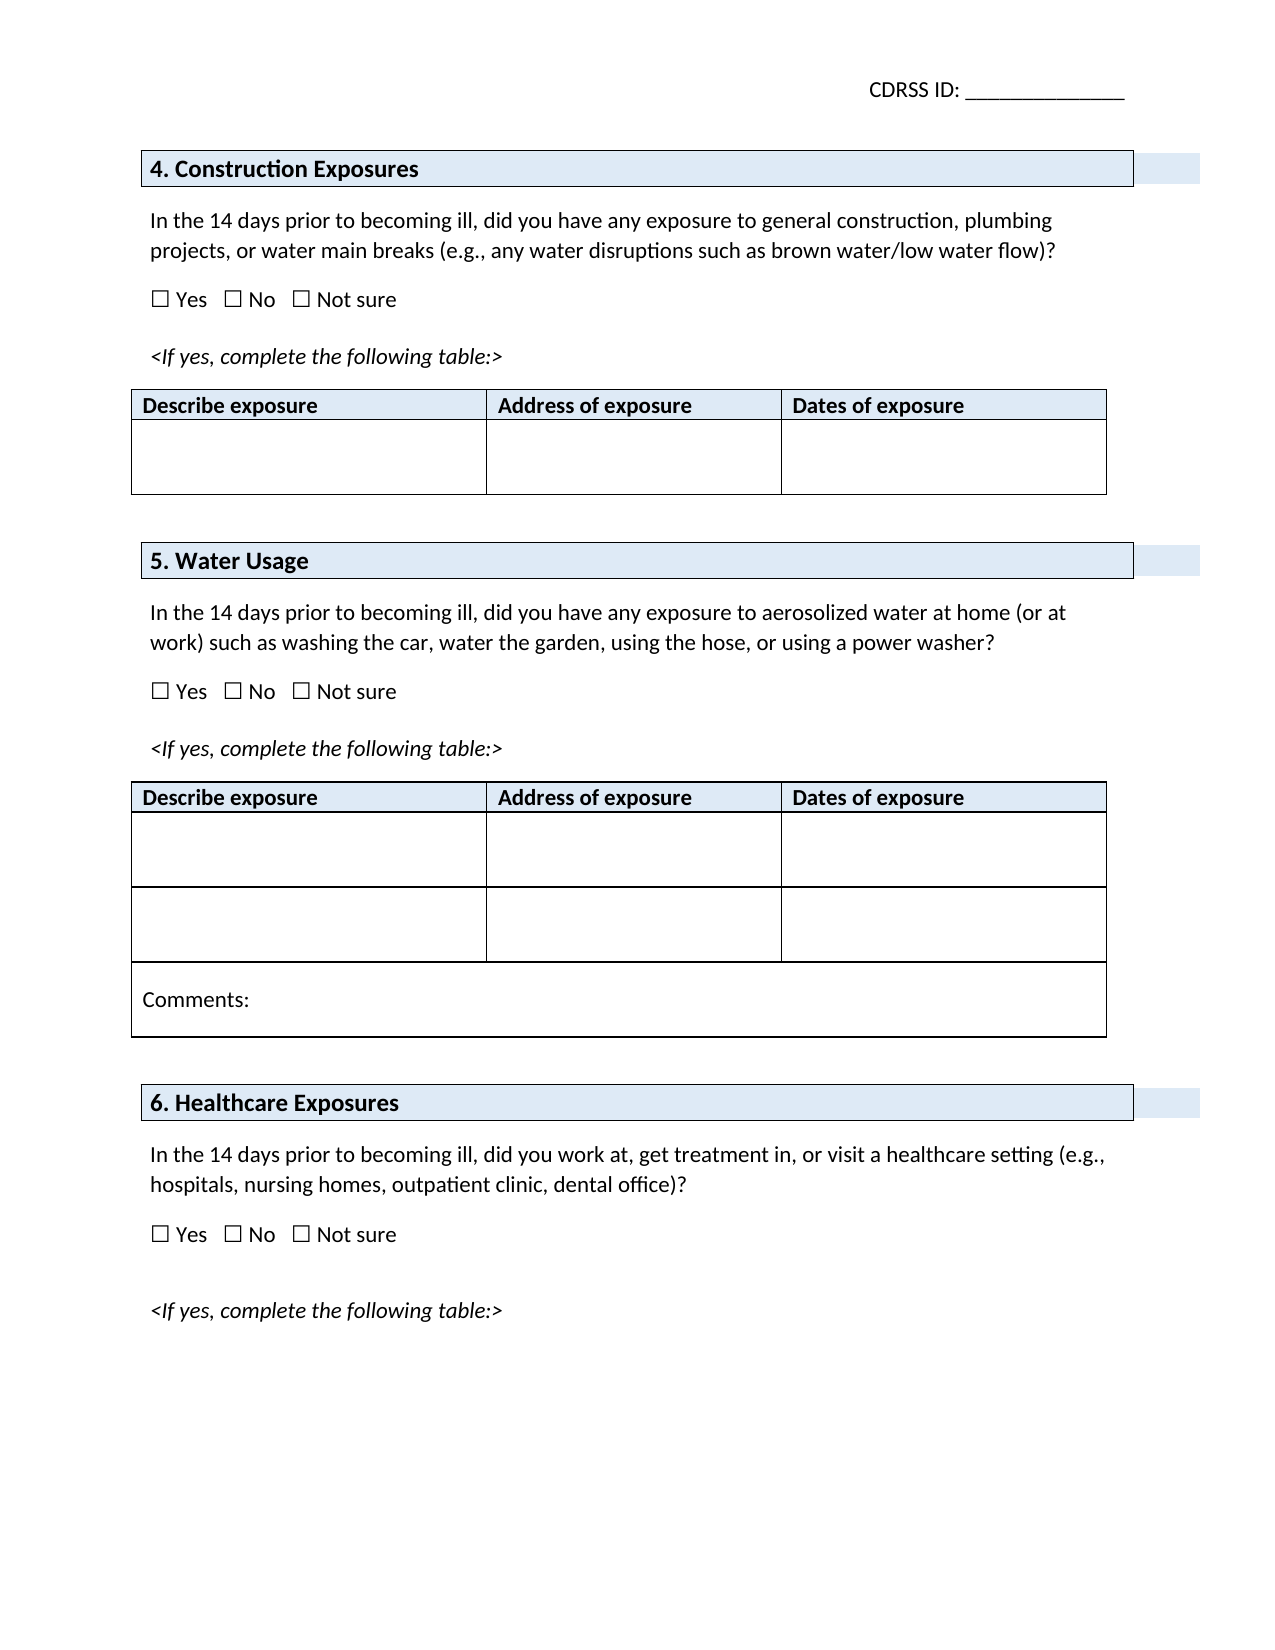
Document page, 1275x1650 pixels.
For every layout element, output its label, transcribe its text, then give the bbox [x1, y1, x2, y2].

text ☐ Yes ☐ No ☐ Not sure [150, 1217, 1125, 1249]
text <If yes, complete the following table:> [150, 734, 1125, 763]
text <If yes, complete the following table:> [150, 342, 1125, 370]
table_header Address of exposure [487, 390, 781, 419]
text ☐ Yes ☐ No ☐ Not sure [150, 675, 1125, 707]
table_cell [132, 420, 486, 494]
table_cell [132, 813, 486, 886]
table_cell [782, 420, 1106, 494]
table_cell [487, 888, 781, 961]
text In the 14 days prior to becoming ill, did you work at, get treatment in, or visit a healthcare setting (e.g., hospitals, nursing homes, outpatient clinic, dental office)? [150, 1140, 1125, 1199]
table_header Dates of exposure [782, 390, 1106, 419]
table_cell [487, 420, 781, 494]
text 5. Water Usage [142, 543, 1133, 578]
table_cell [782, 813, 1106, 886]
table_cell Comments: [132, 963, 1106, 1036]
text In the 14 days prior to becoming ill, did you have any exposure to general construction, plumbing projects, or water main breaks (e.g., any water disruptions such as brown water/low water flow)? [150, 206, 1125, 264]
table_cell [132, 888, 486, 961]
table_header Dates of exposure [782, 783, 1106, 811]
text 6. Healthcare Exposures [142, 1085, 1133, 1120]
text 4. Construction Exposures [142, 151, 1133, 186]
table_header Describe exposure [132, 390, 486, 419]
table_header Describe exposure [132, 783, 486, 811]
text ☐ Yes ☐ No ☐ Not sure [150, 283, 1125, 314]
text In the 14 days prior to becoming ill, did you have any exposure to aerosolized water at home (or at work) such as washing the car, water the garden, using the hose, or using a power washer? [150, 598, 1125, 656]
table_cell [782, 888, 1106, 961]
text <If yes, complete the following table:> [150, 1296, 1125, 1324]
table_header Address of exposure [487, 783, 781, 811]
table_cell [487, 813, 781, 886]
